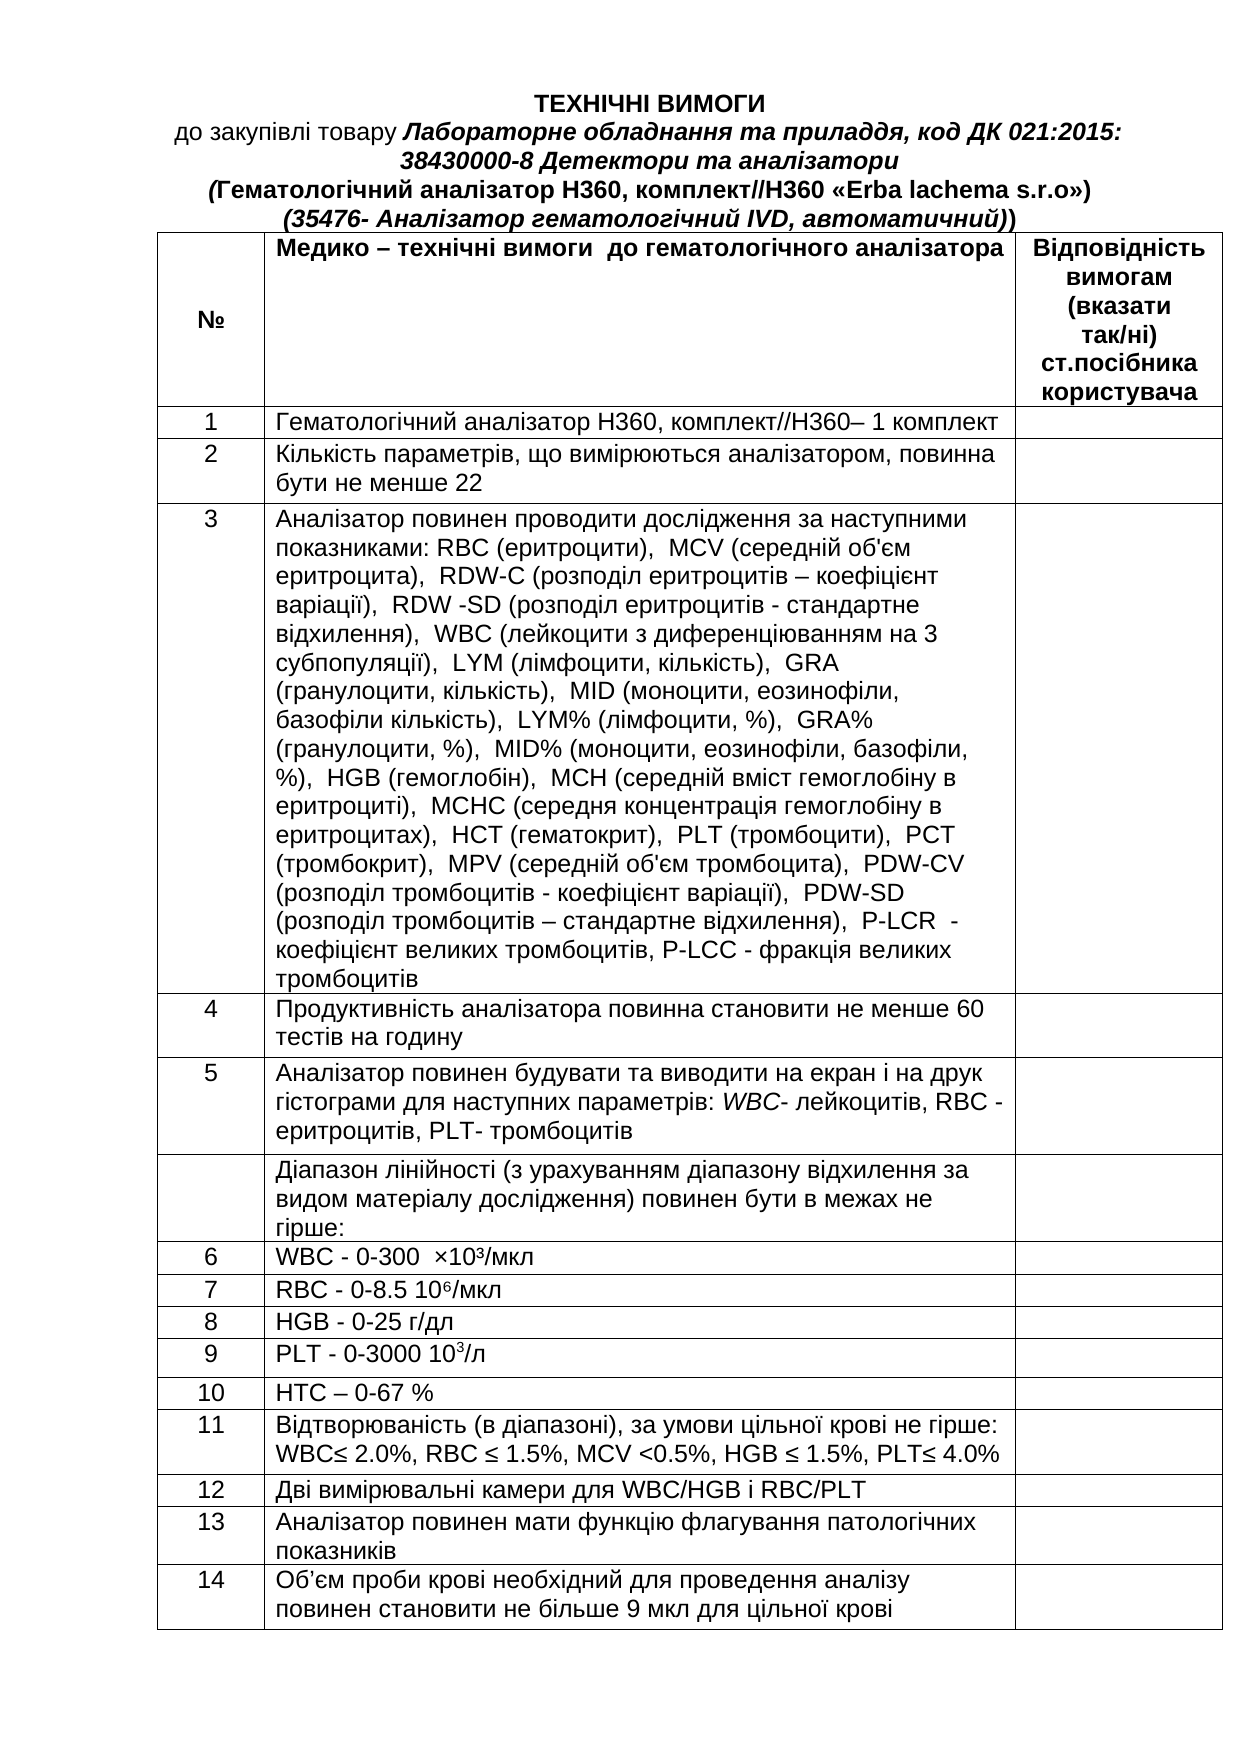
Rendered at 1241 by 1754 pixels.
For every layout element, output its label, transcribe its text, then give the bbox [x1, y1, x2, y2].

text до закупівлі товару Лабораторне обладнання та приладдя, код ДК 021:2015: 38430000-8 Детектори та аналізатори [148, 117, 1152, 175]
table_cell [1016, 1058, 1222, 1154]
table_cell [1016, 1378, 1222, 1409]
table_cell WBC - 0-300 ×10³/мкл [265, 1242, 1015, 1273]
table_cell Гематологічний аналізатор H360, комплект//H360– 1 комплект [265, 407, 1015, 438]
table_cell [1016, 1339, 1222, 1377]
table_cell [158, 1155, 264, 1241]
table_cell [1016, 1475, 1222, 1506]
table_cell 7 [158, 1275, 264, 1306]
table_cell [1016, 1307, 1222, 1338]
table_cell [1016, 1565, 1222, 1629]
table_cell 14 [158, 1565, 264, 1629]
table_cell Кількість параметрів, що вимірюються аналізатором, повинна бути не менше 22 [265, 439, 1015, 503]
table_cell [1016, 439, 1222, 503]
table_cell [1016, 504, 1222, 992]
table_cell Діапазон лінійності (з урахуванням діапазону відхилення за видом матеріалу дослідження) повинен бути в межах не гірше: [265, 1155, 1015, 1241]
table_header № [158, 233, 264, 406]
text (Гематологічний аналізатор H360, комплект//H360 «Erba lachema s.r.o») [148, 175, 1152, 203]
table_cell HGB - 0-25 г/дл [265, 1307, 1015, 1338]
table_cell 1 [158, 407, 264, 438]
table_cell PLT - 0-3000 103/л [265, 1339, 1015, 1377]
table_header Відповідність вимогам (вказати так/ні) ст.посібника користувача [1016, 233, 1222, 406]
table_cell Об’єм проби крові необхідний для проведення аналізу повинен становити не більше 9 мкл для цільної крові [265, 1565, 1015, 1629]
table_cell 9 [158, 1339, 264, 1377]
table_cell [1016, 1242, 1222, 1273]
table_cell 12 [158, 1475, 264, 1506]
table_cell 8 [158, 1307, 264, 1338]
table_cell Дві вимірювальні камери для WBC/HGB і RBC/PLT [265, 1475, 1015, 1506]
table_cell HTC – 0-67 % [265, 1378, 1015, 1409]
table_cell [1016, 994, 1222, 1057]
table_cell Аналізатор повинен будувати та виводити на екран і на друк гістограми для наступних параметрів: WBC- лейкоцитів, RBC - еритроцитів, PLT- тромбоцитів [265, 1058, 1015, 1154]
table_cell 2 [158, 439, 264, 503]
table_cell 10 [158, 1378, 264, 1409]
table_cell 5 [158, 1058, 264, 1154]
table_cell 11 [158, 1410, 264, 1473]
table_cell 13 [158, 1507, 264, 1564]
table_cell 3 [158, 504, 264, 992]
table_cell Продуктивність аналізатора повинна становити не менше 60 тестів на годину [265, 994, 1015, 1057]
table_cell [1016, 1155, 1222, 1241]
table_cell [1016, 407, 1222, 438]
table_cell 4 [158, 994, 264, 1057]
text ТЕХНІЧНІ ВИМОГИ [148, 88, 1152, 117]
table_cell [1016, 1410, 1222, 1473]
text (35476- Аналізатор гематологічний IVD, автоматичний)) [148, 203, 1152, 232]
table_cell Аналізатор повинен мати функцію флагування патологічних показників [265, 1507, 1015, 1564]
table_cell Аналізатор повинен проводити дослідження за наступними показниками: RBC (еритроцити), MCV (середній об'єм еритроцита), RDW-С (розподіл еритроцитів – коефіцієнт варіації), RDW -SD (розподіл еритроцитів - стандартне відхилення), WBC (лейкоцити з диференціюванням на 3 субпопуляції), LYM (лімфоцити, кількість), GRA (гранулоцити, кількість), MID (моноцити, еозинофіли, базофіли кількість), LYM% (лімфоцити, %), GRA% (гранулоцити, %), MID% (моноцити, еозинофіли, базофіли, %), HGB (гемоглобін), MCH (середній вміст гемоглобіну в еритроциті), MCHC (середня концентрація гемоглобіну в еритроцитах), HCT (гематокрит), PLT (тромбоцити), PCT (тромбокрит), MPV (середній об'єм тромбоцита), PDW-СV (розподіл тромбоцитів - коефіцієнт варіації), PDW-SD (розподіл тромбоцитів – стандартне відхилення), P-LCR - коефіцієнт великих тромбоцитів, P-LCC - фракція великих тромбоцитів [265, 504, 1015, 992]
table_cell [1016, 1275, 1222, 1306]
table_cell [1016, 1507, 1222, 1564]
table_cell RBC - 0-8.5 10⁶/мкл [265, 1275, 1015, 1306]
table_cell Відтворюваність (в діапазоні), за умови цільної крові не гірше: WBC≤ 2.0%, RBC ≤ 1.5%, MCV ˂0.5%, HGB ≤ 1.5%, PLT≤ 4.0% [265, 1410, 1015, 1473]
table_cell 6 [158, 1242, 264, 1273]
table_header Медико – технічні вимоги до гематологічного аналізатора [265, 233, 1015, 406]
